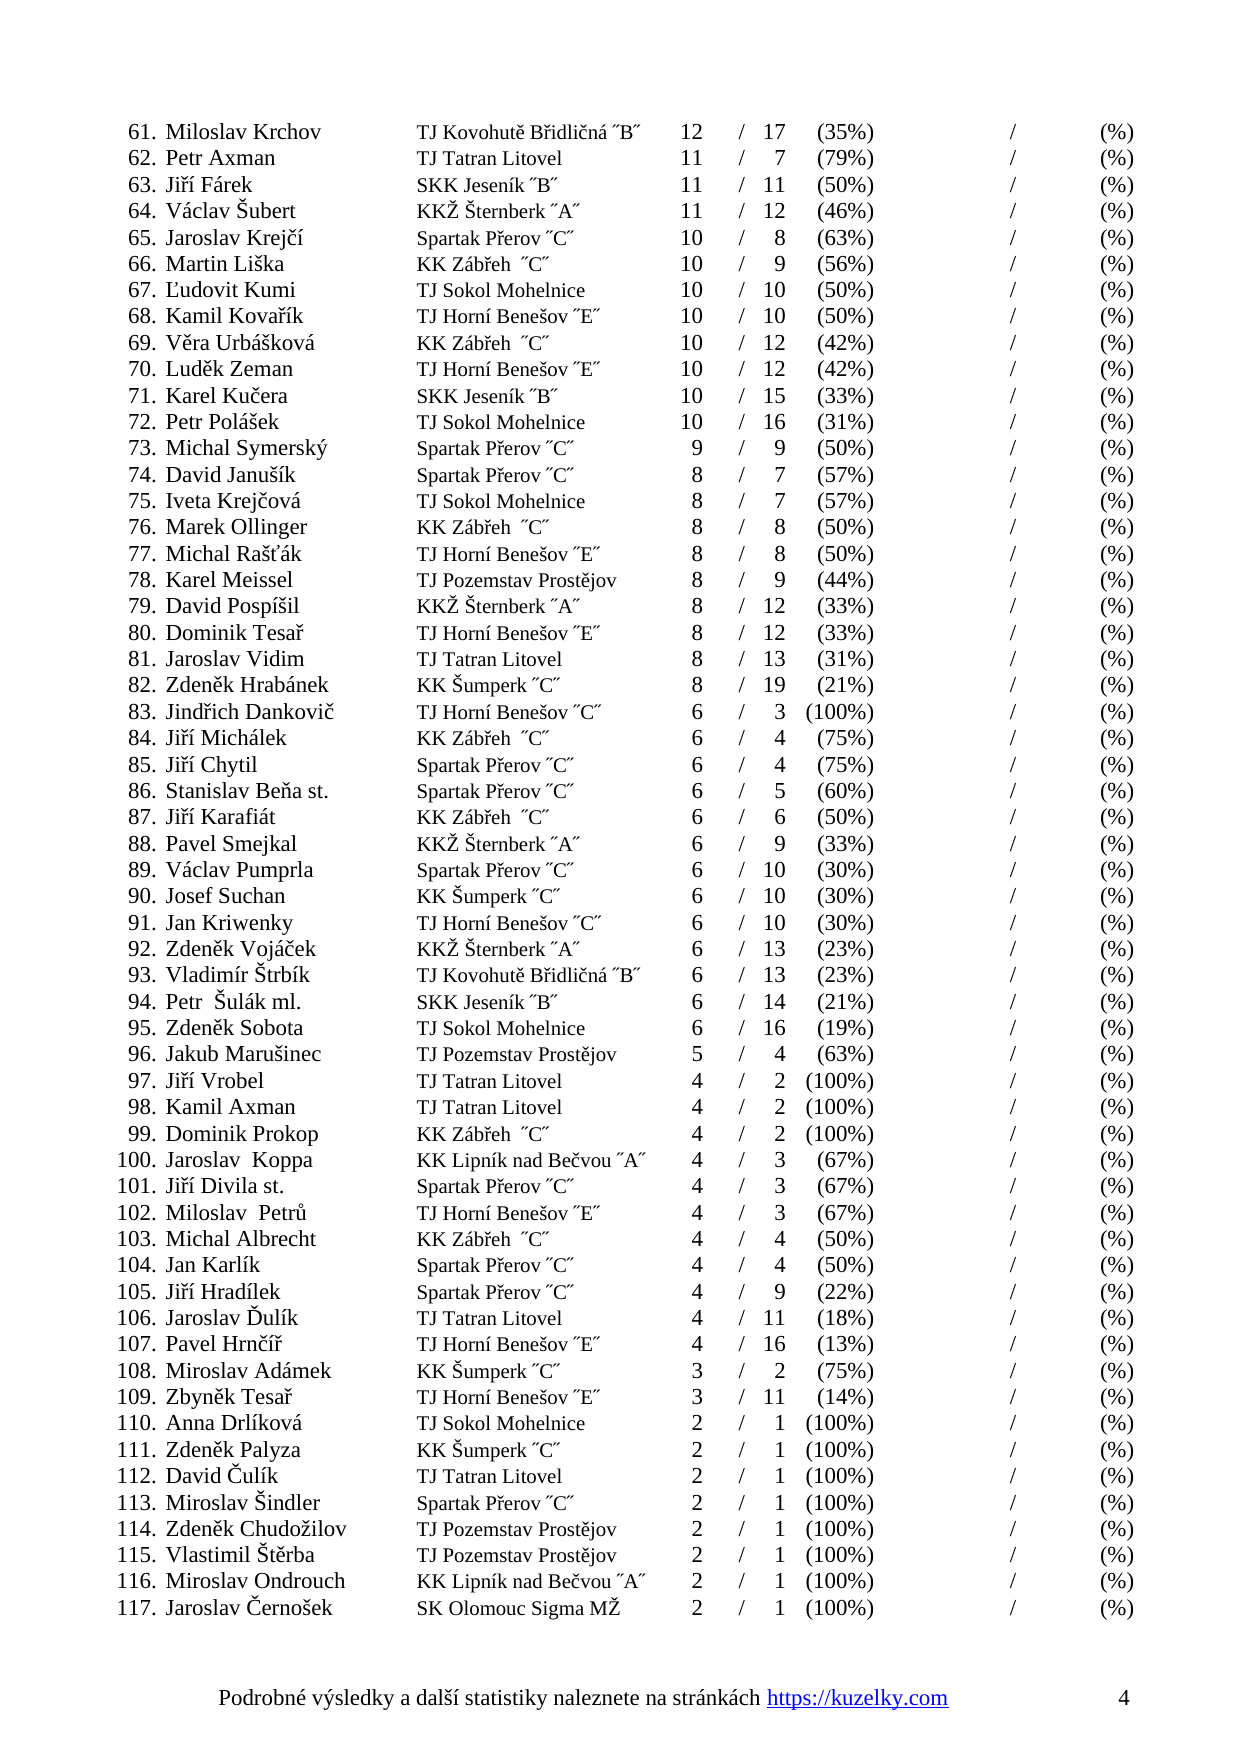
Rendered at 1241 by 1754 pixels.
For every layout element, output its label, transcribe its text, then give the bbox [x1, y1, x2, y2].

text 114. Zdeněk Chudožilov TJ Pozemstav Prostějov 2 / 1 (100%) / (%) [106, 1515, 1134, 1541]
text 82. Zdeněk Hrabánek KK Šumperk ˝C˝ 8 / 19 (21%) / (%) [106, 672, 1134, 698]
text 85. Jiří Chytil Spartak Přerov ˝C˝ 6 / 4 (75%) / (%) [106, 751, 1134, 777]
text 102. Miloslav Petrů TJ Horní Benešov ˝E˝ 4 / 3 (67%) / (%) [106, 1199, 1134, 1225]
text 105. Jiří Hradílek Spartak Přerov ˝C˝ 4 / 9 (22%) / (%) [106, 1278, 1134, 1304]
text 111. Zdeněk Palyza KK Šumperk ˝C˝ 2 / 1 (100%) / (%) [106, 1436, 1134, 1462]
text 90. Josef Suchan KK Šumperk ˝C˝ 6 / 10 (30%) / (%) [106, 882, 1134, 909]
text 80. Dominik Tesař TJ Horní Benešov ˝E˝ 8 / 12 (33%) / (%) [106, 619, 1134, 645]
text 86. Stanislav Beňa st. Spartak Přerov ˝C˝ 6 / 5 (60%) / (%) [106, 777, 1134, 803]
text 113. Miroslav Šindler Spartak Přerov ˝C˝ 2 / 1 (100%) / (%) [106, 1488, 1134, 1515]
text 81. Jaroslav Vidim TJ Tatran Litovel 8 / 13 (31%) / (%) [106, 645, 1134, 672]
text 97. Jiří Vrobel TJ Tatran Litovel 4 / 2 (100%) / (%) [106, 1067, 1134, 1093]
text 71. Karel Kučera SKK Jeseník ˝B˝ 10 / 15 (33%) / (%) [106, 382, 1134, 408]
text 95. Zdeněk Sobota TJ Sokol Mohelnice 6 / 16 (19%) / (%) [106, 1014, 1134, 1041]
text 69. Věra Urbášková KK Zábřeh ˝C˝ 10 / 12 (42%) / (%) [106, 329, 1134, 355]
text 98. Kamil Axman TJ Tatran Litovel 4 / 2 (100%) / (%) [106, 1093, 1134, 1119]
text 72. Petr Polášek TJ Sokol Mohelnice 10 / 16 (31%) / (%) [106, 408, 1134, 434]
text 115. Vlastimil Štěrba TJ Pozemstav Prostějov 2 / 1 (100%) / (%) [106, 1541, 1134, 1568]
text 104. Jan Karlík Spartak Přerov ˝C˝ 4 / 4 (50%) / (%) [106, 1251, 1134, 1278]
text 75. Iveta Krejčová TJ Sokol Mohelnice 8 / 7 (57%) / (%) [106, 487, 1134, 513]
text 87. Jiří Karafiát KK Zábřeh ˝C˝ 6 / 6 (50%) / (%) [106, 803, 1134, 830]
text 106. Jaroslav Ďulík TJ Tatran Litovel 4 / 11 (18%) / (%) [106, 1304, 1134, 1330]
text 84. Jiří Michálek KK Zábřeh ˝C˝ 6 / 4 (75%) / (%) [106, 724, 1134, 751]
text 117. Jaroslav Černošek SK Olomouc Sigma MŽ 2 / 1 (100%) / (%) [106, 1594, 1134, 1620]
text 67. Ľudovit Kumi TJ Sokol Mohelnice 10 / 10 (50%) / (%) [106, 276, 1134, 303]
text 103. Michal Albrecht KK Zábřeh ˝C˝ 4 / 4 (50%) / (%) [106, 1225, 1134, 1251]
text 68. Kamil Kovařík TJ Horní Benešov ˝E˝ 10 / 10 (50%) / (%) [106, 303, 1134, 329]
text 77. Michal Rašťák TJ Horní Benešov ˝E˝ 8 / 8 (50%) / (%) [106, 540, 1134, 566]
text 100. Jaroslav Koppa KK Lipník nad Bečvou ˝A˝ 4 / 3 (67%) / (%) [106, 1146, 1134, 1172]
text 73. Michal Symerský Spartak Přerov ˝C˝ 9 / 9 (50%) / (%) [106, 434, 1134, 461]
text 108. Miroslav Adámek KK Šumperk ˝C˝ 3 / 2 (75%) / (%) [106, 1357, 1134, 1383]
text 78. Karel Meissel TJ Pozemstav Prostějov 8 / 9 (44%) / (%) [106, 566, 1134, 592]
text 74. David Janušík Spartak Přerov ˝C˝ 8 / 7 (57%) / (%) [106, 461, 1134, 487]
text 101. Jiří Divila st. Spartak Přerov ˝C˝ 4 / 3 (67%) / (%) [106, 1172, 1134, 1199]
text 62. Petr Axman TJ Tatran Litovel 11 / 7 (79%) / (%) [106, 144, 1134, 171]
text 96. Jakub Marušinec TJ Pozemstav Prostějov 5 / 4 (63%) / (%) [106, 1041, 1134, 1067]
text 93. Vladimír Štrbík TJ Kovohutě Břidličná ˝B˝ 6 / 13 (23%) / (%) [106, 961, 1134, 988]
text 61. Miloslav Krchov TJ Kovohutě Břidličná ˝B˝ 12 / 17 (35%) / (%) [106, 118, 1134, 144]
text 63. Jiří Fárek SKK Jeseník ˝B˝ 11 / 11 (50%) / (%) [106, 171, 1134, 197]
text 64. Václav Šubert KKŽ Šternberk ˝A˝ 11 / 12 (46%) / (%) [106, 197, 1134, 223]
text 65. Jaroslav Krejčí Spartak Přerov ˝C˝ 10 / 8 (63%) / (%) [106, 223, 1134, 250]
text 91. Jan Kriwenky TJ Horní Benešov ˝C˝ 6 / 10 (30%) / (%) [106, 909, 1134, 935]
text 109. Zbyněk Tesař TJ Horní Benešov ˝E˝ 3 / 11 (14%) / (%) [106, 1383, 1134, 1409]
text 99. Dominik Prokop KK Zábřeh ˝C˝ 4 / 2 (100%) / (%) [106, 1119, 1134, 1146]
text 66. Martin Liška KK Zábřeh ˝C˝ 10 / 9 (56%) / (%) [106, 250, 1134, 276]
text 70. Luděk Zeman TJ Horní Benešov ˝E˝ 10 / 12 (42%) / (%) [106, 355, 1134, 382]
text 88. Pavel Smejkal KKŽ Šternberk ˝A˝ 6 / 9 (33%) / (%) [106, 830, 1134, 856]
text 110. Anna Drlíková TJ Sokol Mohelnice 2 / 1 (100%) / (%) [106, 1409, 1134, 1436]
text 107. Pavel Hrnčíř TJ Horní Benešov ˝E˝ 4 / 16 (13%) / (%) [106, 1330, 1134, 1357]
text 112. David Čulík TJ Tatran Litovel 2 / 1 (100%) / (%) [106, 1462, 1134, 1488]
text 76. Marek Ollinger KK Zábřeh ˝C˝ 8 / 8 (50%) / (%) [106, 513, 1134, 540]
text 92. Zdeněk Vojáček KKŽ Šternberk ˝A˝ 6 / 13 (23%) / (%) [106, 935, 1134, 961]
text 94. Petr Šulák ml. SKK Jeseník ˝B˝ 6 / 14 (21%) / (%) [106, 988, 1134, 1014]
text 83. Jindřich Dankovič TJ Horní Benešov ˝C˝ 6 / 3 (100%) / (%) [106, 698, 1134, 724]
text 116. Miroslav Ondrouch KK Lipník nad Bečvou ˝A˝ 2 / 1 (100%) / (%) [106, 1568, 1134, 1594]
text 79. David Pospíšil KKŽ Šternberk ˝A˝ 8 / 12 (33%) / (%) [106, 592, 1134, 619]
text 89. Václav Pumprla Spartak Přerov ˝C˝ 6 / 10 (30%) / (%) [106, 856, 1134, 882]
